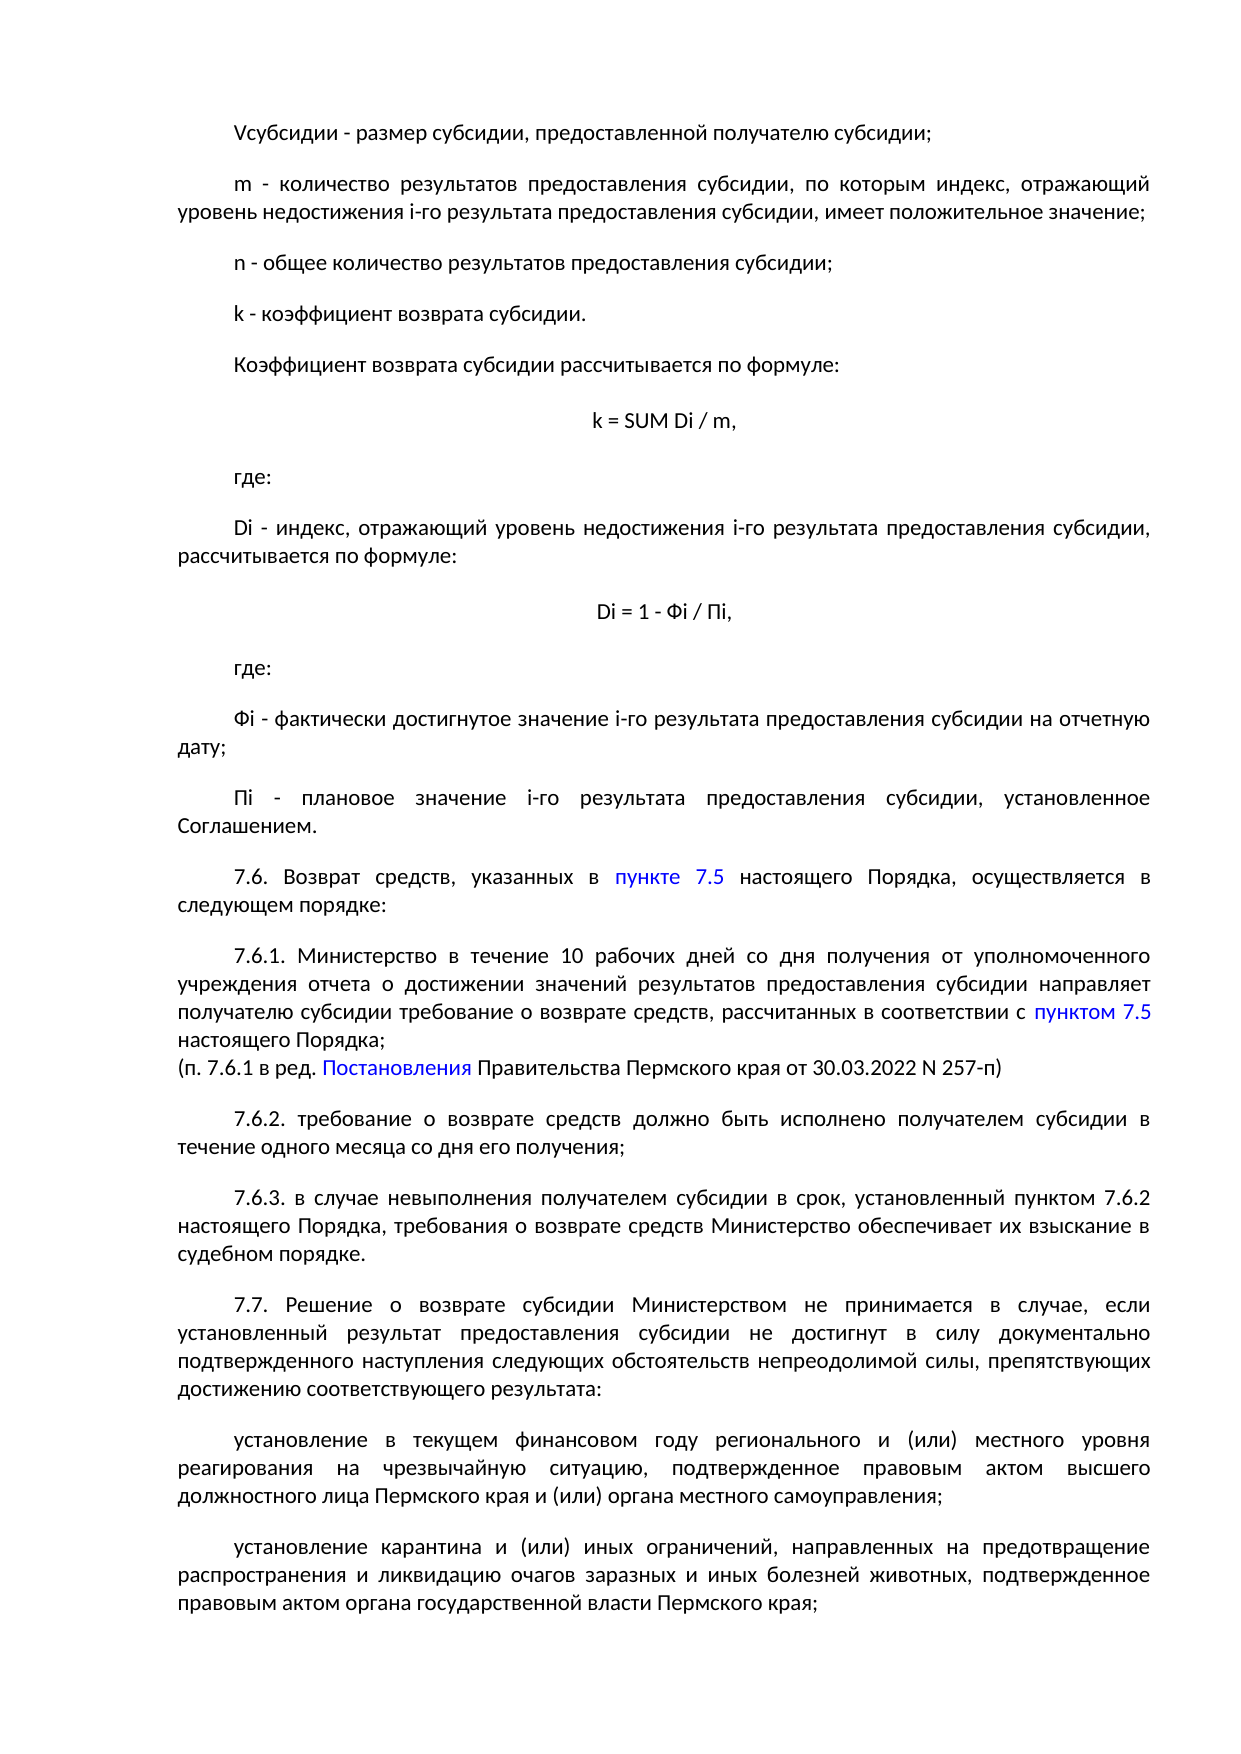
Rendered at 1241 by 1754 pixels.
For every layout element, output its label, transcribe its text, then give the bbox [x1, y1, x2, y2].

text k - коэффициент возврата субсидии. [177, 299, 1152, 327]
text n - общее количество результатов предоставления субсидии; [177, 248, 1152, 276]
text 7.6.2. требование о возврате средств должно быть исполнено получателем субсидии в течение одного месяца со дня его получения; [177, 1104, 1152, 1160]
text Di = 1 - Фi / Пi, [177, 597, 1152, 625]
text установление карантина и (или) иных ограничений, направленных на предотвращение распространения и ликвидацию очагов заразных и иных болезней животных, подтвержденное правовым актом органа государственной власти Пермского края; [177, 1532, 1152, 1616]
text 7.6.3. в случае невыполнения получателем субсидии в срок, установленный пунктом 7.6.2 настоящего Порядка, требования о возврате средств Министерство обеспечивает их взыскание в судебном порядке. [177, 1183, 1152, 1267]
text k = SUM Di / m, [177, 406, 1152, 434]
text Пi - плановое значение i-го результата предоставления субсидии, установленное Соглашением. [177, 783, 1152, 839]
text 7.6. Возврат средств, указанных в пункте 7.5 настоящего Порядка, осуществляется в следующем порядке: [177, 862, 1152, 918]
text установление в текущем финансовом году регионального и (или) местного уровня реагирования на чрезвычайную ситуацию, подтвержденное правовым актом высшего должностного лица Пермского края и (или) органа местного самоуправления; [177, 1425, 1152, 1509]
text (п. 7.6.1 в ред. Постановления Правительства Пермского края от 30.03.2022 N 257-п) [177, 1053, 1152, 1081]
text Di - индекс, отражающий уровень недостижения i-го результата предоставления субсидии, рассчитывается по формуле: [177, 513, 1152, 569]
text где: [177, 462, 1152, 490]
text m - количество результатов предоставления субсидии, по которым индекс, отражающий уровень недостижения i-го результата предоставления субсидии, имеет положительное значение; [177, 169, 1152, 225]
text Коэффициент возврата субсидии рассчитывается по формуле: [177, 350, 1152, 378]
text 7.6.1. Министерство в течение 10 рабочих дней со дня получения от уполномоченного учреждения отчета о достижении значений результатов предоставления субсидии направляет получателю субсидии требование о возврате средств, рассчитанных в соответствии с пунктом 7.5 настоящего Порядка; [177, 941, 1152, 1053]
text где: [177, 653, 1152, 681]
text 7.7. Решение о возврате субсидии Министерством не принимается в случае, если установленный результат предоставления субсидии не достигнут в силу документально подтвержденного наступления следующих обстоятельств непреодолимой силы, препятствующих достижению соответствующего результата: [177, 1290, 1152, 1402]
text Vсубсидии - размер субсидии, предоставленной получателю субсидии; [177, 118, 1152, 146]
text Фi - фактически достигнутое значение i-го результата предоставления субсидии на отчетную дату; [177, 704, 1152, 760]
